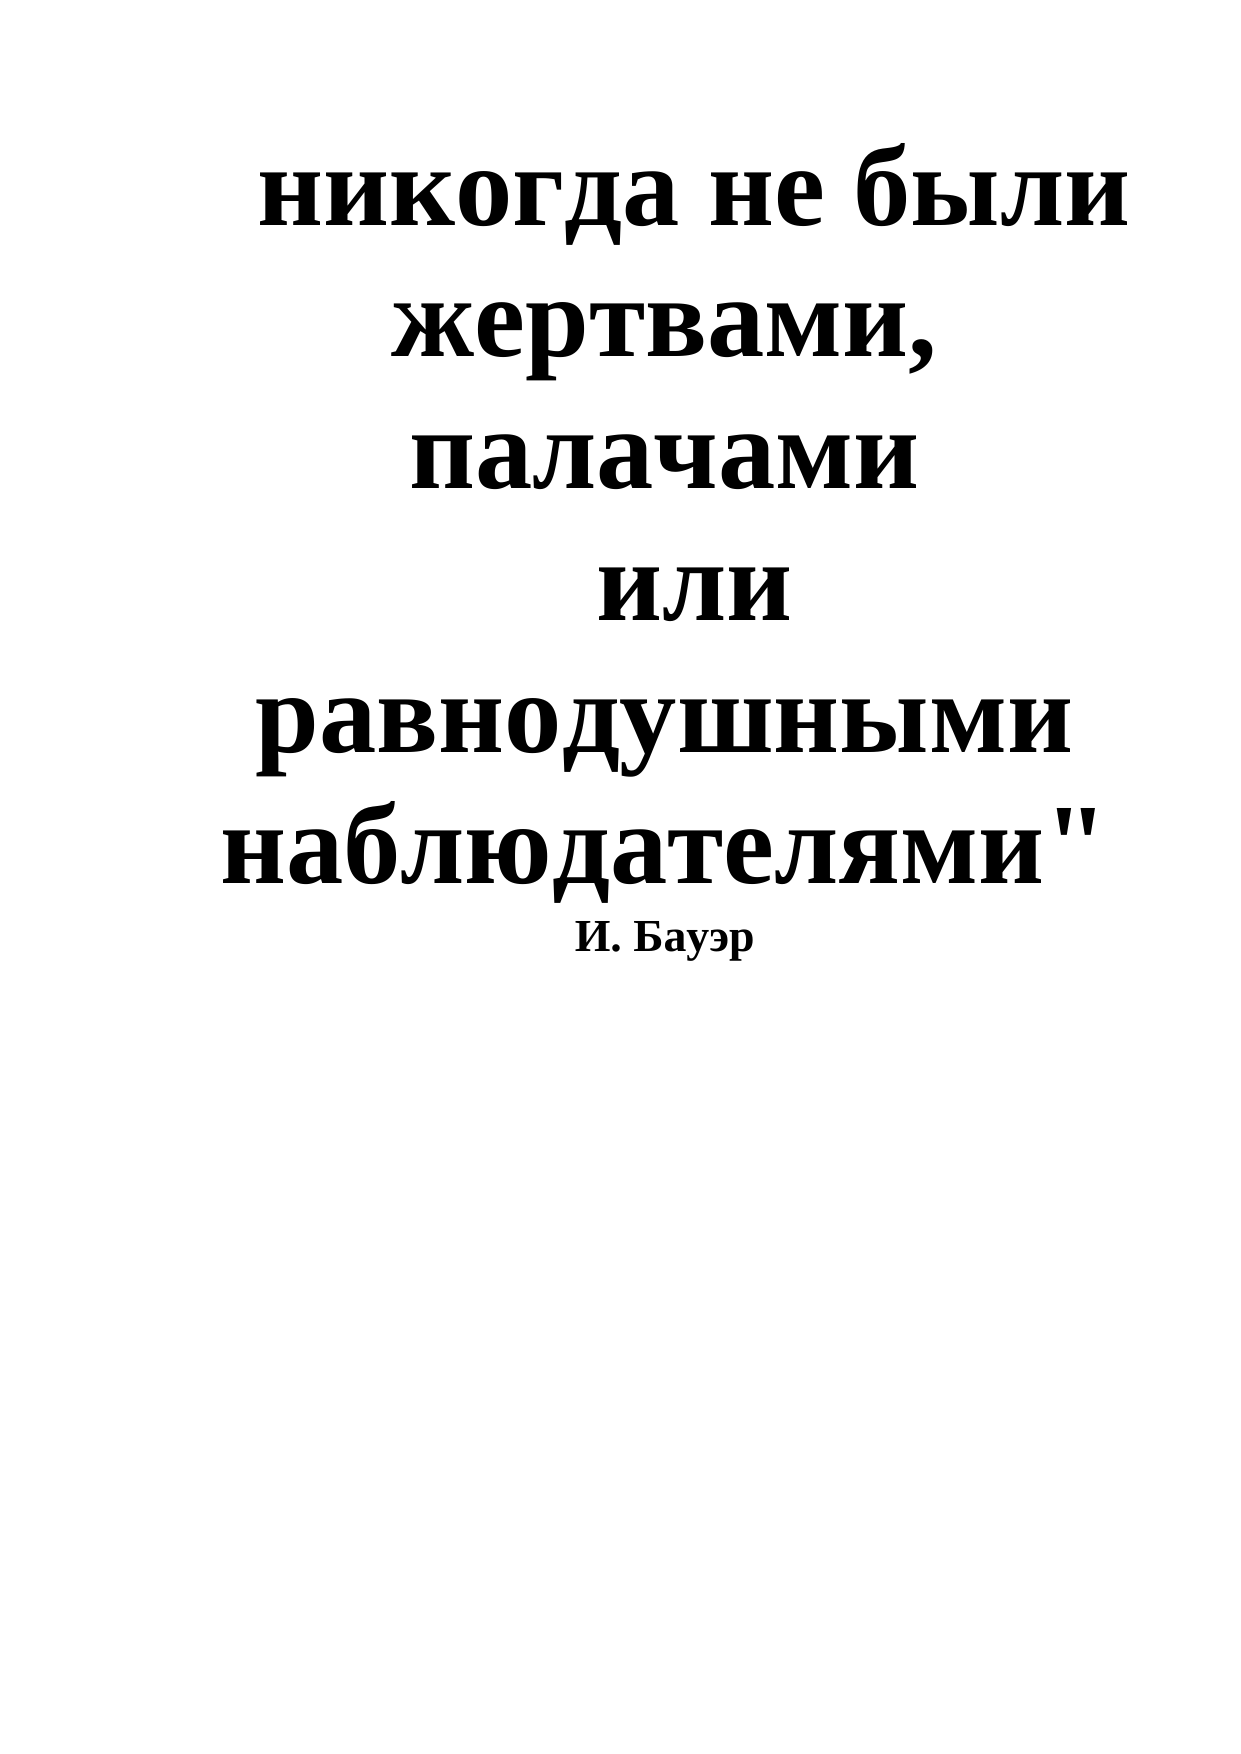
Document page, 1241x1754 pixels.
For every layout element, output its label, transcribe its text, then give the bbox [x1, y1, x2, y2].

text или равнодушными наблюдателями" [177, 513, 1152, 909]
text никогда не были жертвами, палачами [177, 118, 1152, 513]
text И. Бауэр [177, 909, 1152, 961]
